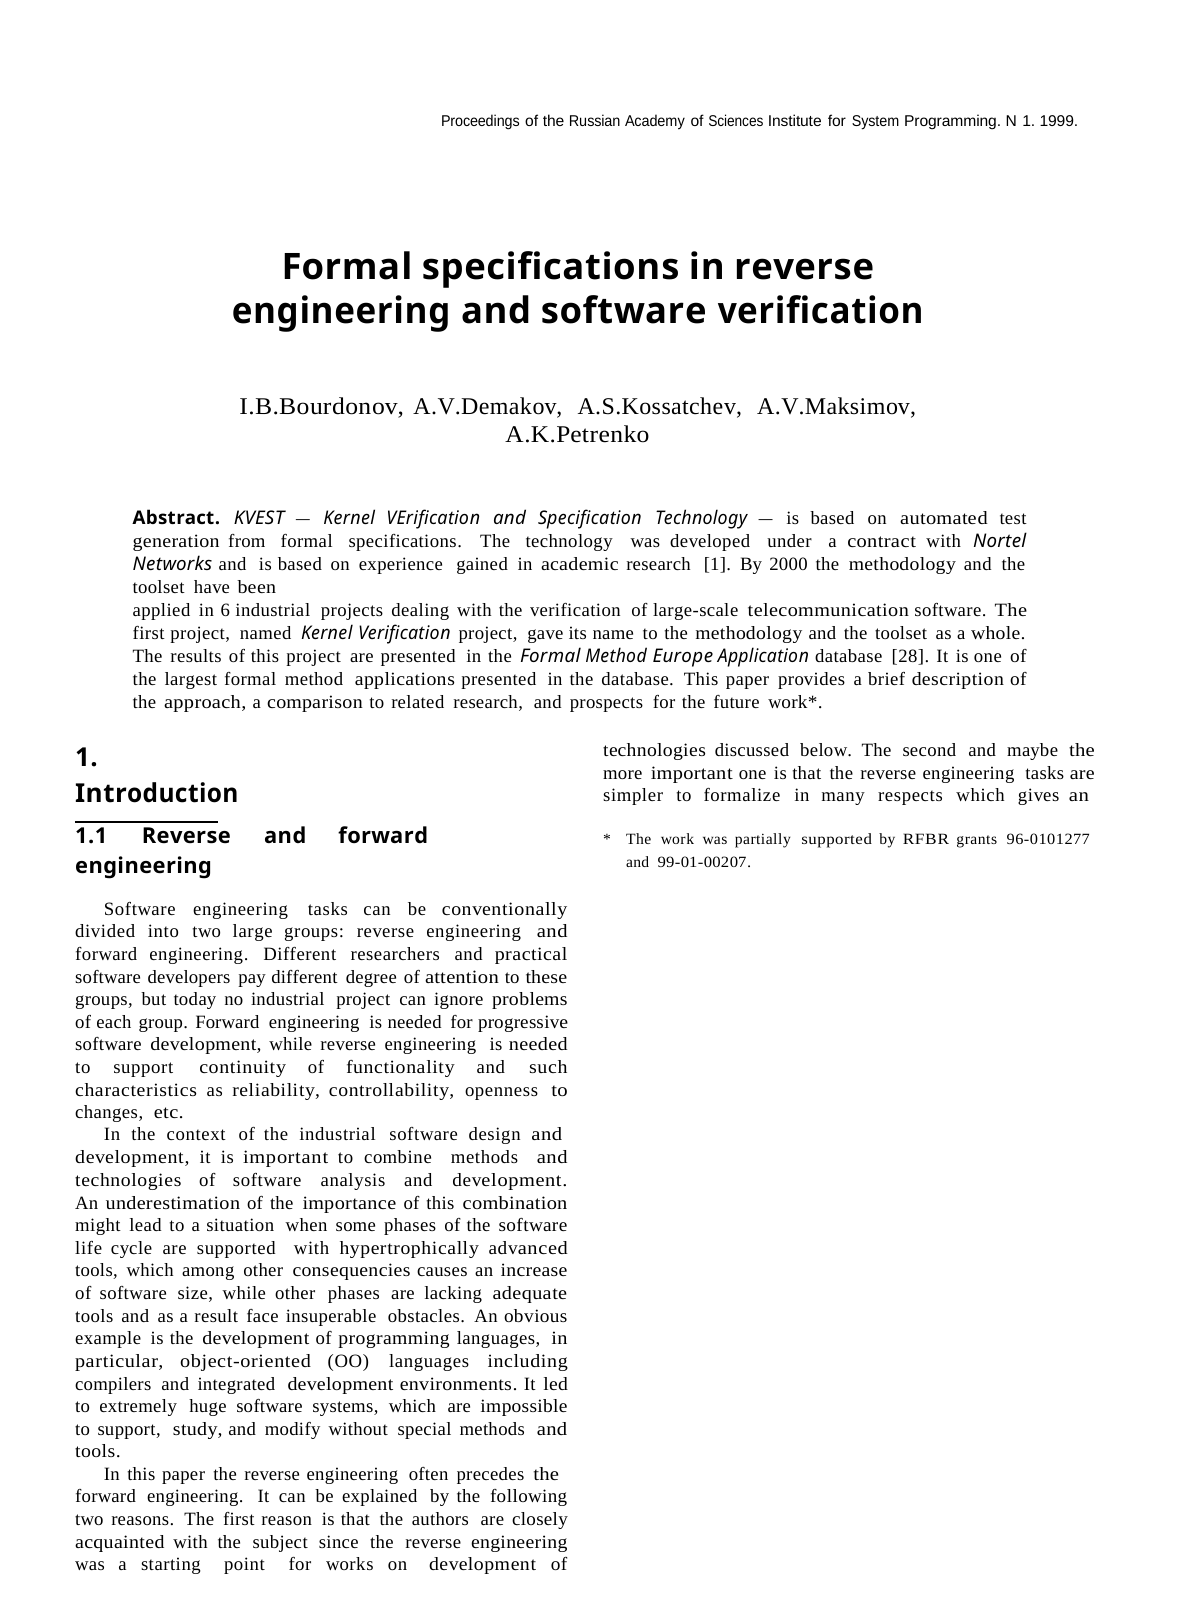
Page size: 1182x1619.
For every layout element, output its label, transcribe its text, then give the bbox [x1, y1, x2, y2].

text Formal specifications in reverse engineering and software verification [231, 245, 924, 332]
text Abstract. KVEST – Kernel VErification and Specification Technology – is based on automated test generation from formal specifications. The technology was developed under a contract with Nortel Networks and is based on experience gained in academic research [1]. By 2000 the methodology and the toolset have been [132, 506, 1027, 598]
text Software engineering tasks can be conventionally divided into two large groups: reverse engineering and forward engineering. Different researchers and practical software developers pay different degree of attention to these groups, but today no industrial project can ignore problems of each group. Forward engineering is needed for progressive software development, while reverse engineering is needed to support continuity of functionality and such characteristics as reliability, controllability, openness to changes, etc. [75, 898, 568, 1123]
text forward engineering. It can be explained by the following two reasons. The first reason is that the authors are closely acquainted with the subject since the reverse engineering was a starting point for works on development of technologies discussed below. The second and maybe the more important one is that the reverse engineering tasks are simpler to formalize in many respects which gives an [603, 739, 1095, 806]
text Proceedings of the Russian Academy of Sciences Institute for System Programming. N 1. 1999. [441, 111, 1092, 129]
text 1. Introduction [75, 739, 252, 811]
text In the context of the industrial software design and [104, 1124, 569, 1145]
text forward engineering. It can be explained by the following two reasons. The first reason is that the authors are closely acquainted with the subject since the reverse engineering was a starting point for works on development of technologies discussed below. The second and maybe the more important one is that the reverse engineering tasks are simpler to formalize in many respects which gives an [75, 1485, 568, 1575]
text In this paper the reverse engineering often precedes the [104, 1463, 569, 1484]
text 1.1 Reverse and forward engineering [75, 820, 428, 879]
text development, it is important to combine methods and technologies of software analysis and development. An underestimation of the importance of this combination might lead to a situation when some phases of the software life cycle are supported with hypertrophically advanced tools, which among other consequencies causes an increase of software size, while other phases are lacking adequate tools and as a result face insuperable obstacles. An obvious example is the development of programming languages, in particular, object-oriented (OO) languages including compilers and integrated development environments. It led to extremely huge software systems, which are impossible to support, study, and modify without special methods and tools. [75, 1146, 568, 1462]
text * The work was partially supported by RFBR grants 96-0101277 and 99-01-00207. [603, 830, 1094, 871]
text I.B.Bourdonov, A.V.Demakov, A.S.Kossatchev, A.V.Maksimov, A.K.Petrenko [162, 392, 992, 448]
text applied in 6 industrial projects dealing with the verification of large-scale telecommunication software. The first project, named Kernel Verification project, gave its name to the methodology and the toolset as a whole. The results of this project are presented in the Formal Method Europe Application database [28]. It is one of the largest formal method applications presented in the database. This paper provides a brief description of the approach, a comparison to related research, and prospects for the future work*. [132, 598, 1027, 713]
